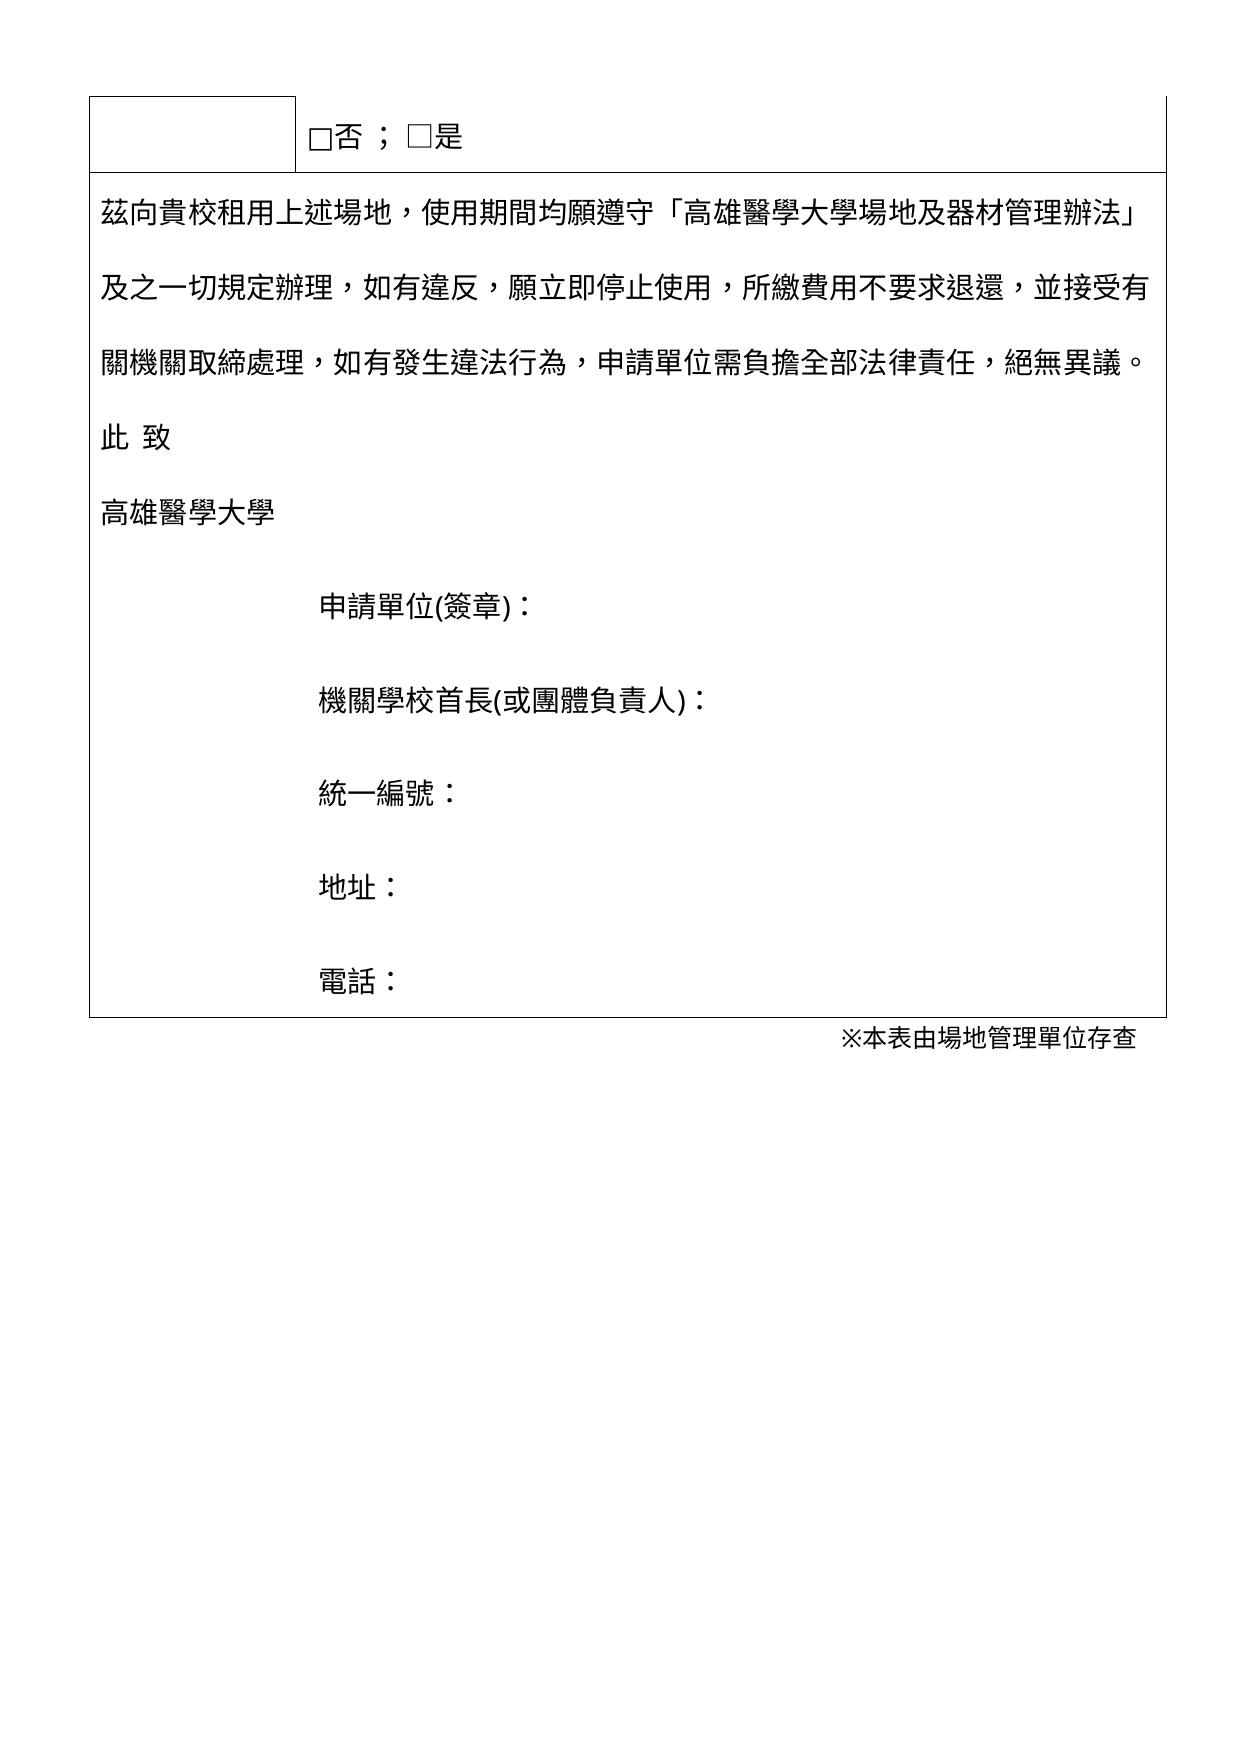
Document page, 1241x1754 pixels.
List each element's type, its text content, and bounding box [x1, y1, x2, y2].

text ※本表由場地管理單位存查 [89, 1018, 1137, 1056]
table_cell 茲向貴校租用上述場地，使用期間均願遵守「高雄醫學大學場地及器材管理辦法」及之一切規定辦理，如有違反，願立即停止使用，所繳費用不要求退還，並接受有關機關取締處理，如有發生違法行為，申請單位需負擔全部法律責任，絕無異議。 此 致 高雄醫學大學 申請單位(簽章)： 機關學校首長(或團體負責人)： 統一編號： 地址： 電話： [90, 173, 1166, 1017]
table_cell □否 ； □是 [296, 96, 1166, 172]
